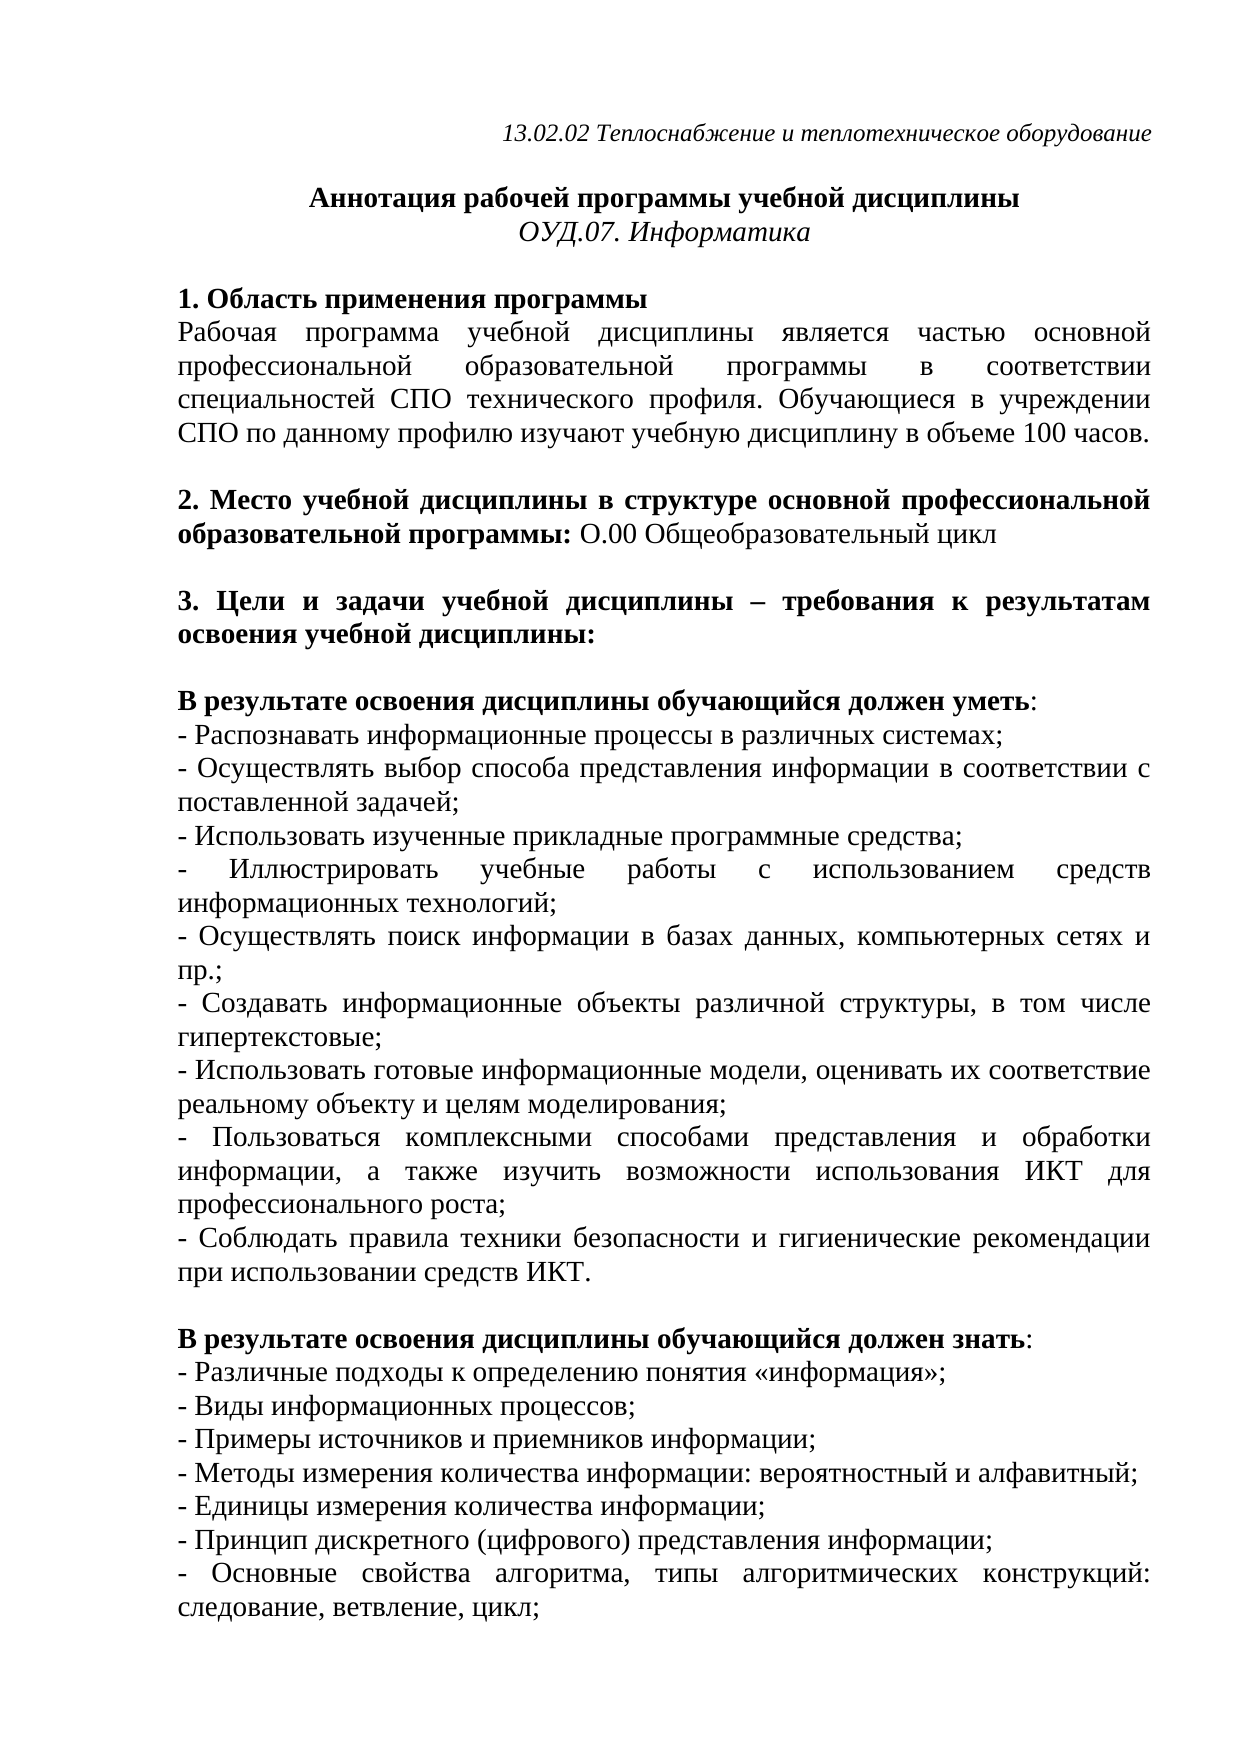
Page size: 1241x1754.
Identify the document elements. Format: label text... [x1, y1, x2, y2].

text - Основные свойства алгоритма, типы алгоритмических конструкций: следование, ветвление, цикл; [177, 1556, 1152, 1623]
text Аннотация рабочей программы учебной дисциплины [177, 180, 1152, 214]
text Рабочая программа учебной дисциплины является частью основной профессиональной образовательной программы в соответствии специальностей СПО технического профиля. Обучающиеся в учреждении СПО по данному профилю изучают учебную дисциплину в объеме 100 часов. [177, 314, 1152, 449]
text 1. Область применения программы [177, 281, 1152, 314]
text - Использовать готовые информационные модели, оценивать их соответствие реальному объекту и целям моделирования; [177, 1052, 1152, 1119]
text ОУД.07. Информатика [177, 214, 1152, 247]
text - Примеры источников и приемников информации; [177, 1421, 1152, 1455]
text - Пользоваться комплексными способами представления и обработки информации, а также изучить возможности использования ИКТ для профессионального роста; [177, 1119, 1152, 1220]
text 2. Место учебной дисциплины в структуре основной профессиональной образовательной программы: О.00 Общеобразовательный цикл [177, 482, 1152, 549]
text - Виды информационных процессов; [177, 1388, 1152, 1421]
text - Создавать информационные объекты различной структуры, в том числе гипертекстовые; [177, 985, 1152, 1052]
text - Распознавать информационные процессы в различных системах; [177, 717, 1152, 751]
text - Соблюдать правила техники безопасности и гигиенические рекомендации при использовании средств ИКТ. [177, 1220, 1152, 1287]
text - Осуществлять выбор способа представления информации в соответствии с поставленной задачей; [177, 751, 1152, 818]
text - Различные подходы к определению понятия «информация»; [177, 1354, 1152, 1388]
text - Единицы измерения количества информации; [177, 1488, 1152, 1522]
text - Осуществлять поиск информации в базах данных, компьютерных сетях и пр.; [177, 918, 1152, 985]
text 3. Цели и задачи учебной дисциплины – требования к результатам освоения учебной дисциплины: [177, 583, 1152, 650]
text 13.02.02 Теплоснабжение и теплотехническое оборудование [177, 118, 1152, 147]
text В результате освоения дисциплины обучающийся должен знать: [177, 1321, 1152, 1354]
text - Методы измерения количества информации: вероятностный и алфавитный; [177, 1455, 1152, 1488]
text - Иллюстрировать учебные работы с использованием средств информационных технологий; [177, 851, 1152, 918]
text - Использовать изученные прикладные программные средства; [177, 818, 1152, 851]
text В результате освоения дисциплины обучающийся должен уметь: [177, 683, 1152, 717]
text - Принцип дискретного (цифрового) представления информации; [177, 1522, 1152, 1556]
